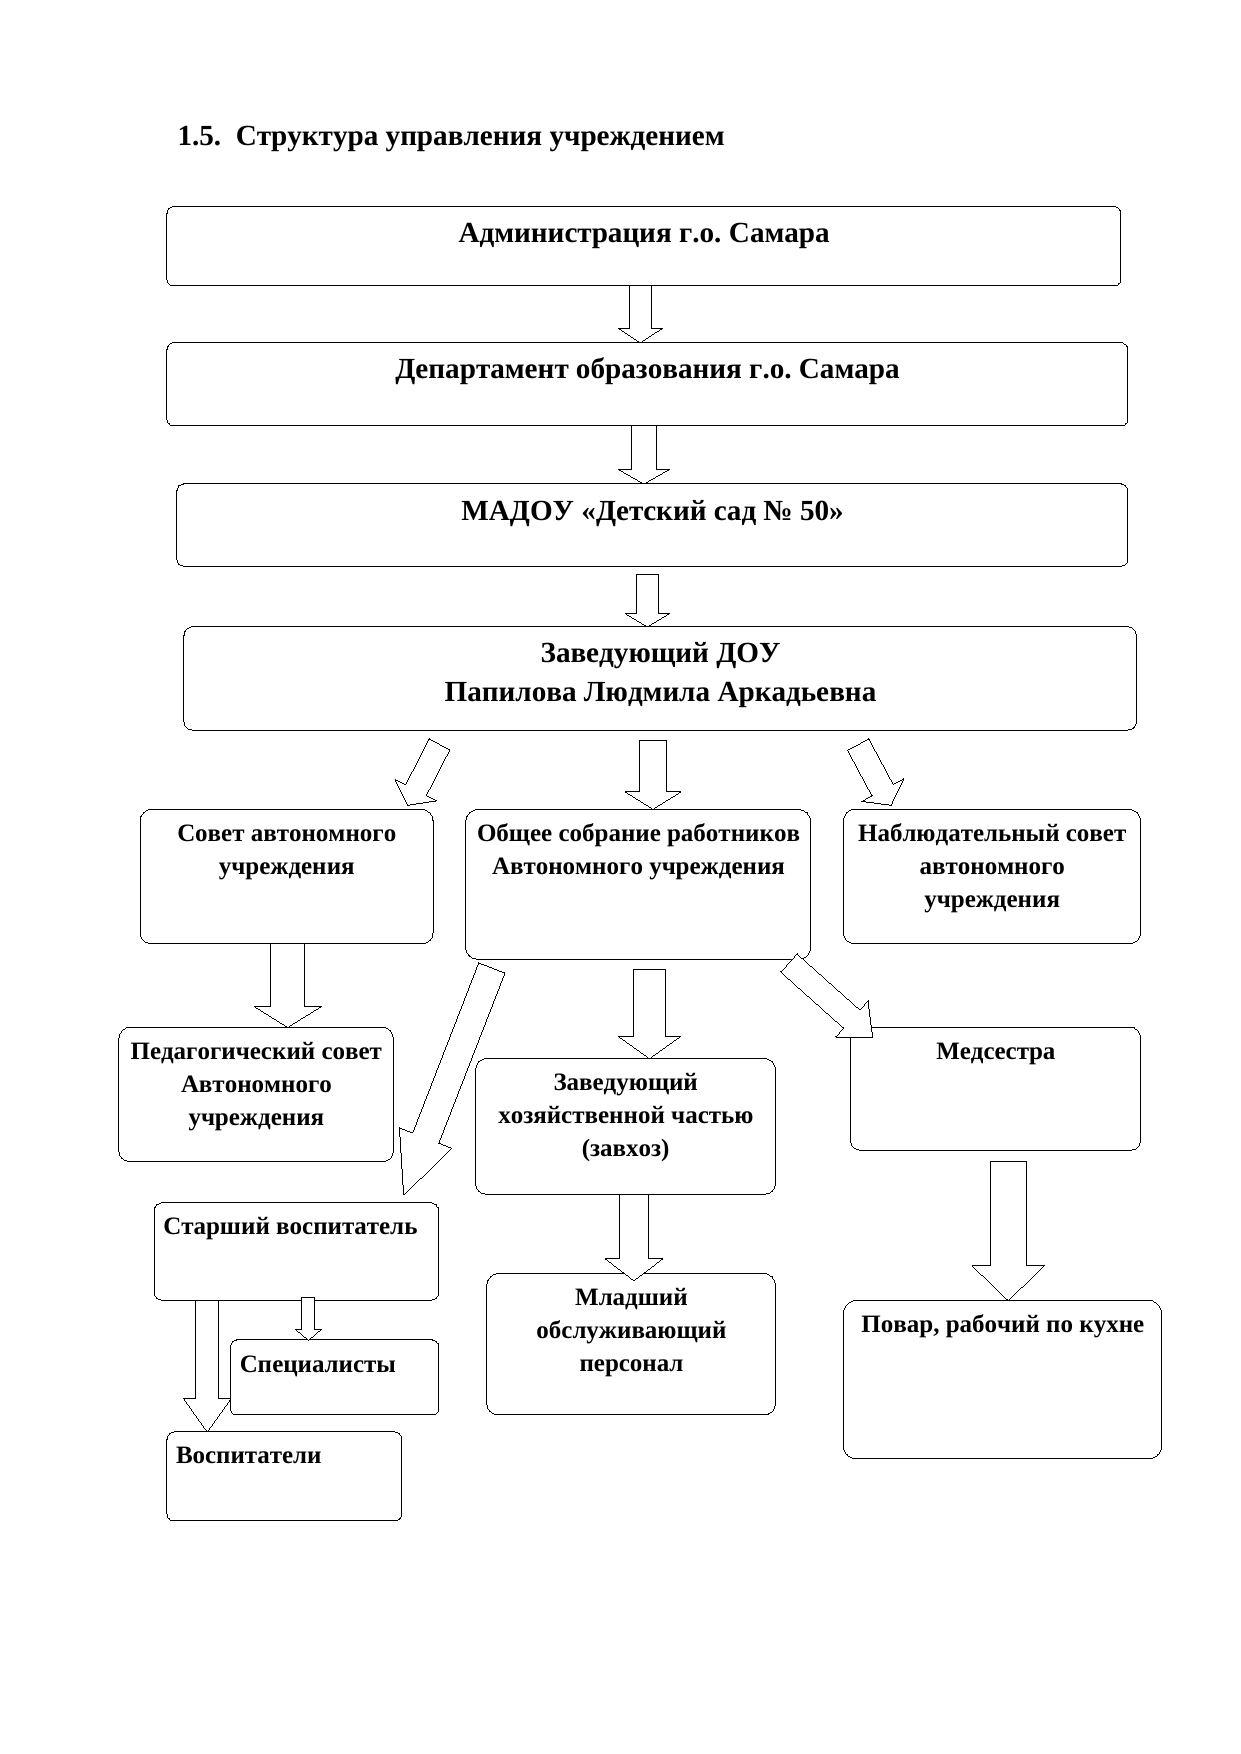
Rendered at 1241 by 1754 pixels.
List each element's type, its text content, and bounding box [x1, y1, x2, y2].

text 1.5. Структура управления учреждением [177, 118, 1152, 152]
